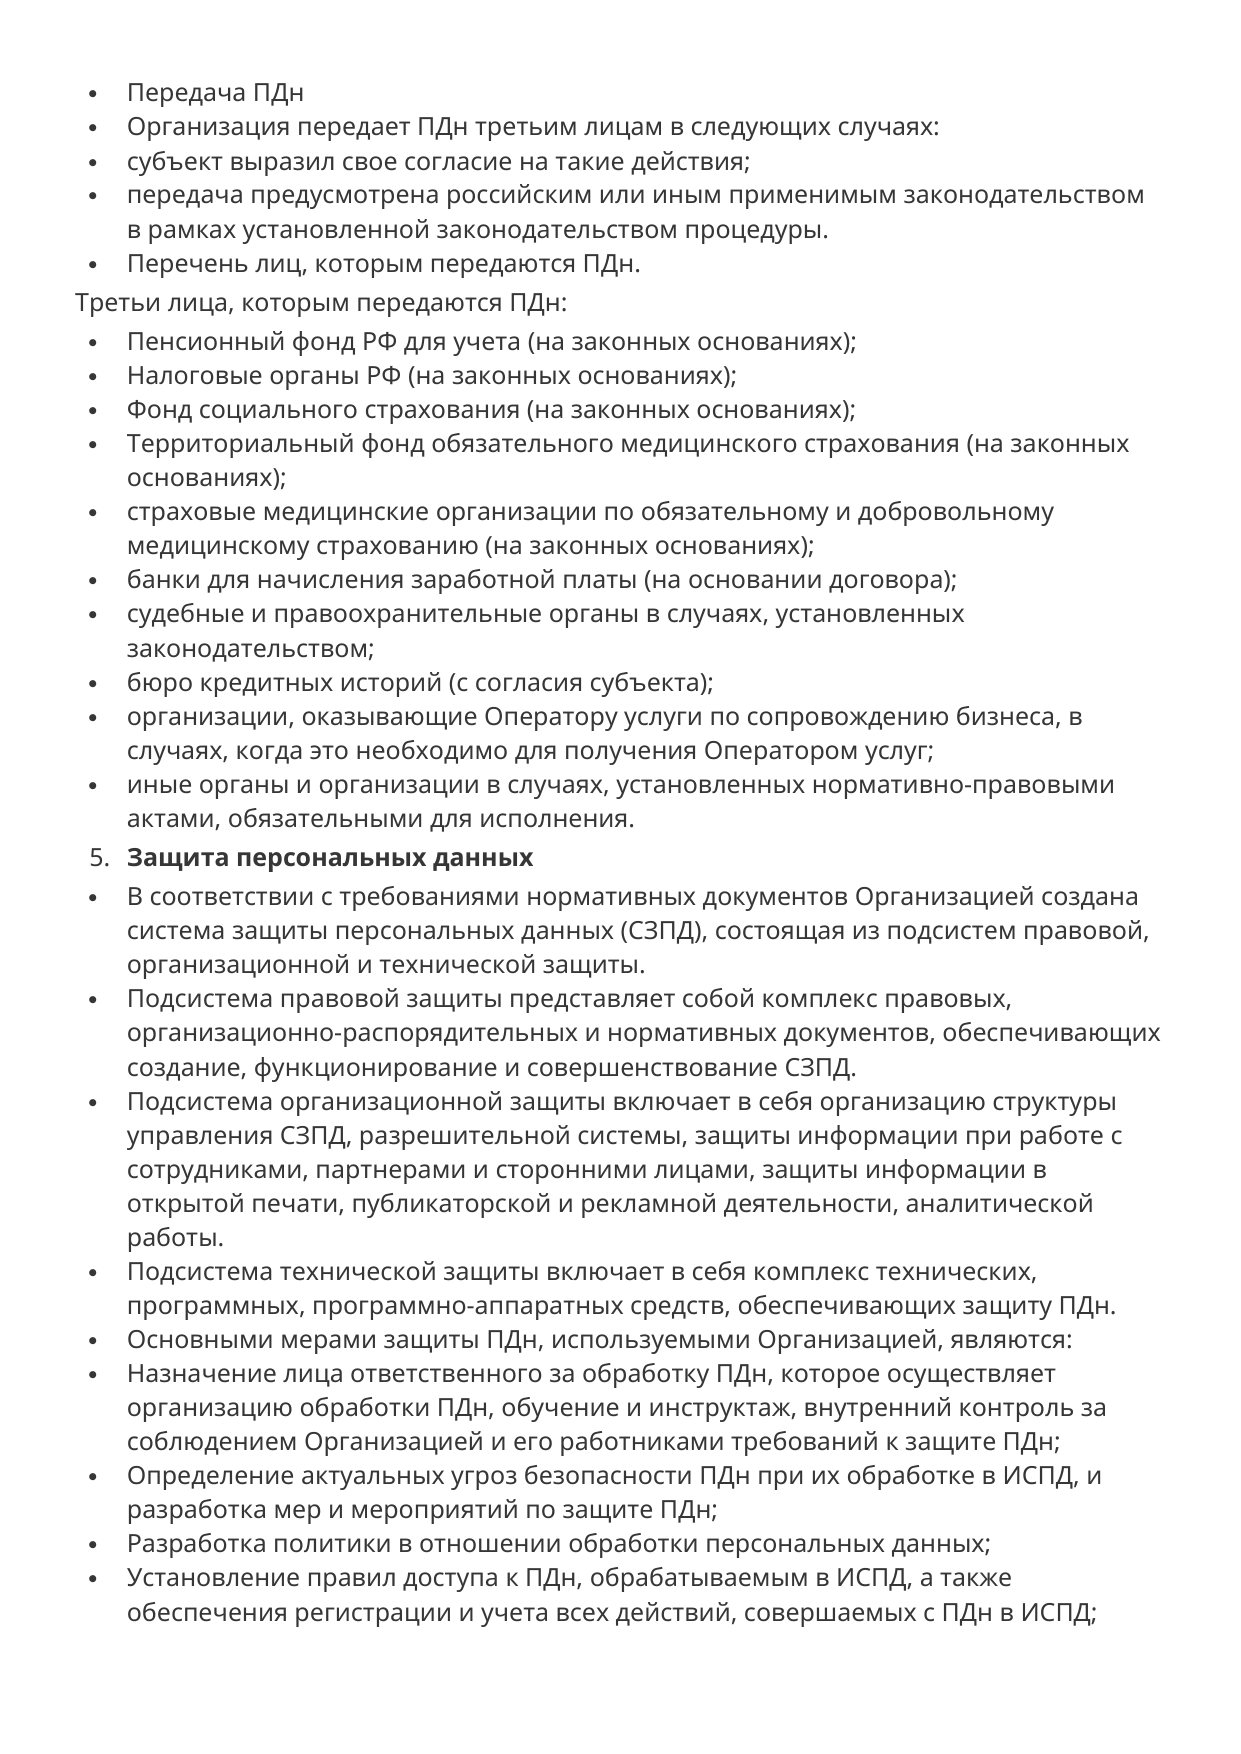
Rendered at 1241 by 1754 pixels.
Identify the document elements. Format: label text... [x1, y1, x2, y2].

list страховые медицинские организации по обязательному и добровольному медицинскому страхованию (на законных основаниях); [89, 494, 1165, 562]
list Основными мерами защиты ПДн, используемыми Организацией, являются: [89, 1322, 1165, 1356]
list передача предусмотрена российским или иным применимым законодательством в рамках установленной законодательством процедуры. [89, 177, 1165, 245]
list В соответствии с требованиями нормативных документов Организацией создана система защиты персональных данных (СЗПД), состоящая из подсистем правовой, организационной и технической защиты. [89, 879, 1165, 981]
list организации, оказывающие Оператору услуги по сопровождению бизнеса, в случаях, когда это необходимо для получения Оператором услуг; [89, 698, 1165, 766]
list бюро кредитных историй (с согласия субъекта); [89, 664, 1165, 698]
list Налоговые органы РФ (на законных основаниях); [89, 358, 1165, 392]
list судебные и правоохранительные органы в случаях, установленных законодательством; [89, 596, 1165, 664]
text Третьи лица, которым передаются ПДн: [75, 284, 1165, 318]
list Подсистема организационной защиты включает в себя организацию структуры управления СЗПД, разрешительной системы, защиты информации при работе с сотрудниками, партнерами и сторонними лицами, защиты информации в открытой печати, публикаторской и рекламной деятельности, аналитической работы. [89, 1083, 1165, 1253]
list Территориальный фонд обязательного медицинского страхования (на законных основаниях); [89, 426, 1165, 494]
list иные органы и организации в случаях, установленных нормативно-правовыми актами, обязательными для исполнения. [89, 766, 1165, 834]
list Пенсионный фонд РФ для учета (на законных основаниях); [89, 324, 1165, 358]
list Подсистема технической защиты включает в себя комплекс технических, программных, программно-аппаратных средств, обеспечивающих защиту ПДн. [89, 1253, 1165, 1322]
list Установление правил доступа к ПДн, обрабатываемым в ИСПД, а также обеспечения регистрации и учета всех действий, совершаемых с ПДн в ИСПД; [89, 1560, 1165, 1628]
list Организация передает ПДн третьим лицам в следующих случаях: [89, 109, 1165, 143]
list Разработка политики в отношении обработки персональных данных; [89, 1526, 1165, 1560]
list Определение актуальных угроз безопасности ПДн при их обработке в ИСПД, и разработка мер и мероприятий по защите ПДн; [89, 1458, 1165, 1526]
list субъект выразил свое согласие на такие действия; [89, 143, 1165, 177]
list Перечень лиц, которым передаются ПДн. [89, 245, 1165, 279]
list Назначение лица ответственного за обработку ПДн, которое осуществляет организацию обработки ПДн, обучение и инструктаж, внутренний контроль за соблюдением Организацией и его работниками требований к защите ПДн; [89, 1356, 1165, 1458]
list банки для начисления заработной платы (на основании договора); [89, 562, 1165, 596]
list Фонд социального страхования (на законных основаниях); [89, 392, 1165, 426]
list Передача ПДн [89, 75, 1165, 109]
list Подсистема правовой защиты представляет собой комплекс правовых, организационно-распорядительных и нормативных документов, обеспечивающих создание, функционирование и совершенствование СЗПД. [89, 981, 1165, 1083]
list Защита персональных данных [89, 840, 1165, 874]
